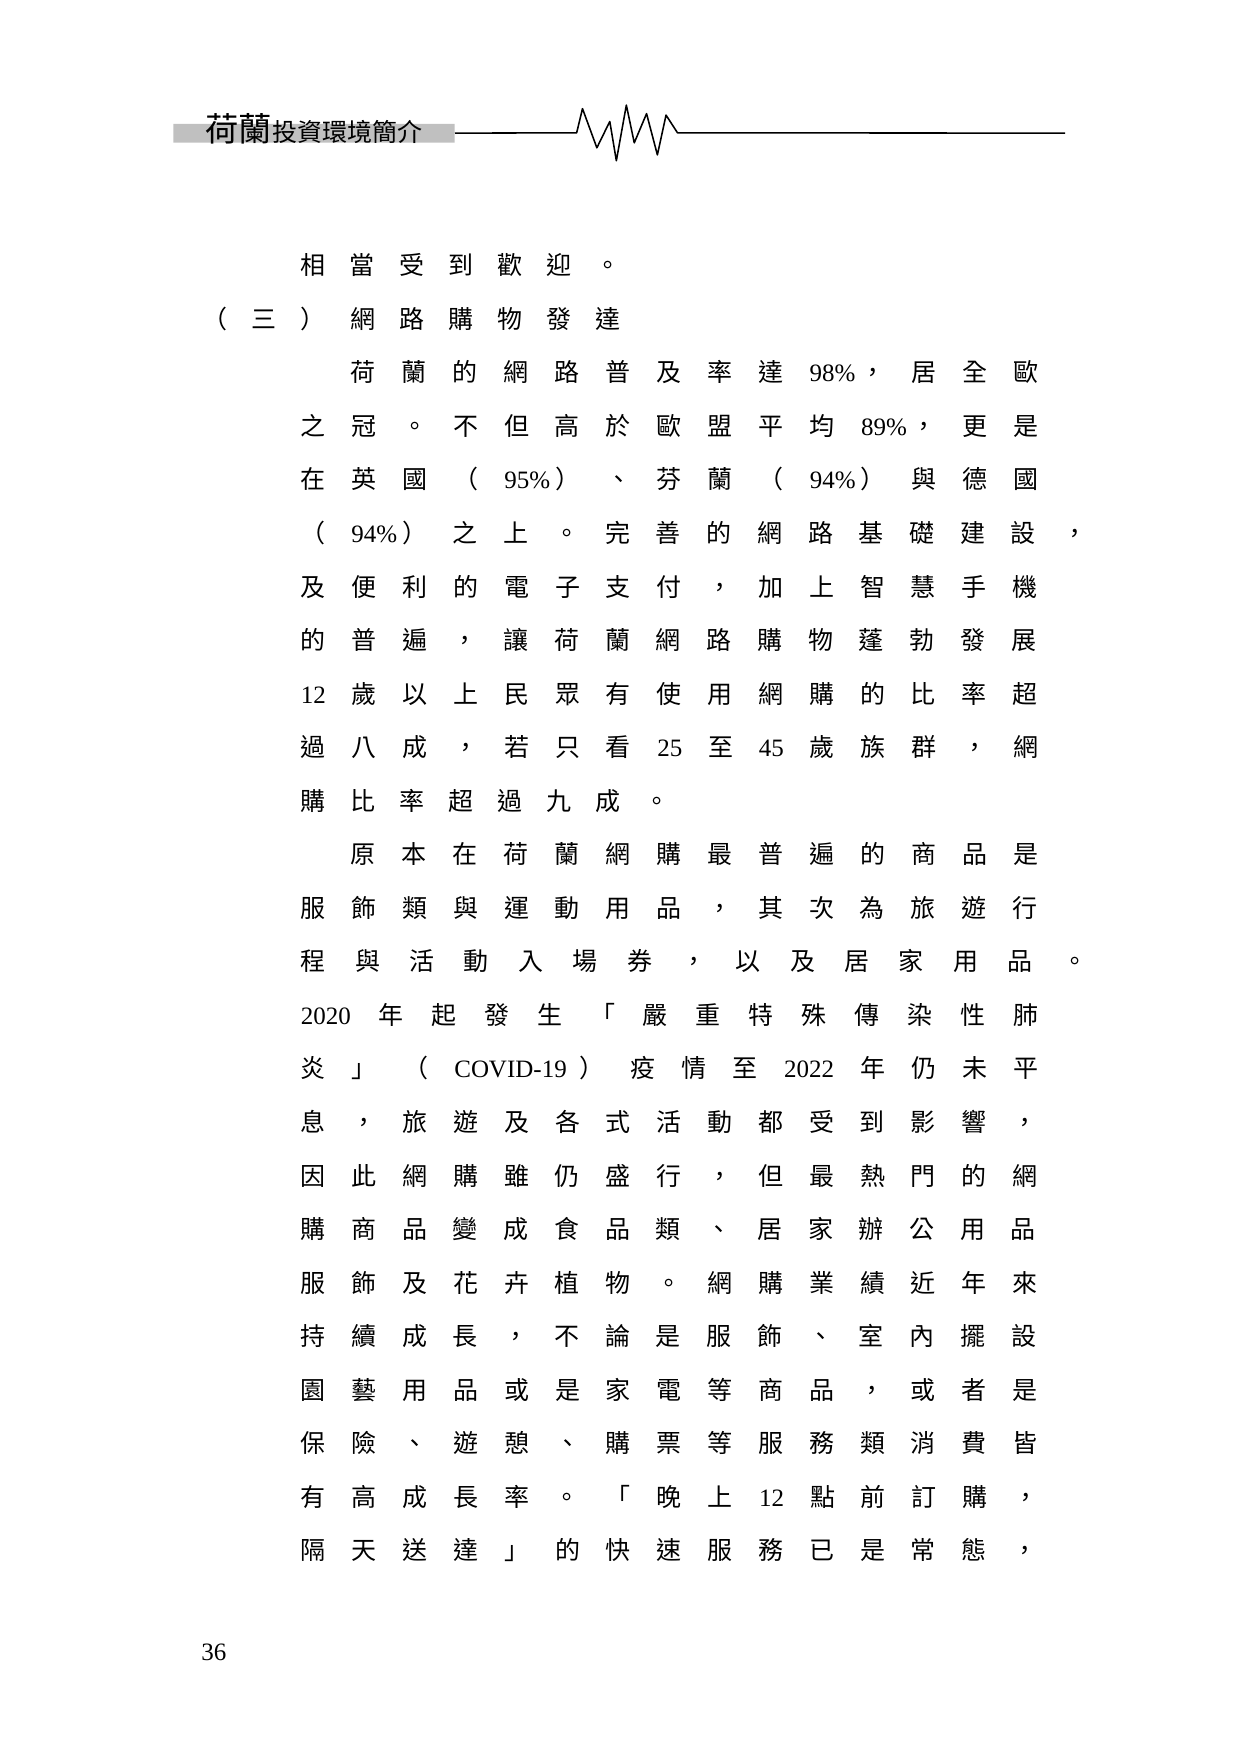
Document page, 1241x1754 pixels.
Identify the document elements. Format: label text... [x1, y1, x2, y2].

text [276, 826, 1063, 1576]
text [276, 237, 1063, 291]
text 荷蘭的網路普及率達98%，居全歐之冠。不但高於歐盟平均89%，更是在英國（95%）、芬蘭（94%）與德國（94%）之上。完善的網路基礎建設，及便利的電子支付，加上智慧手機的普遍，讓荷蘭網路購物蓬勃發展，12歲以上民眾有使用網購的比率超過八成，若只看25至45歲族群，網購比率超過九成。 [276, 344, 1063, 826]
text （三）網路購物發達 [202, 291, 1063, 344]
